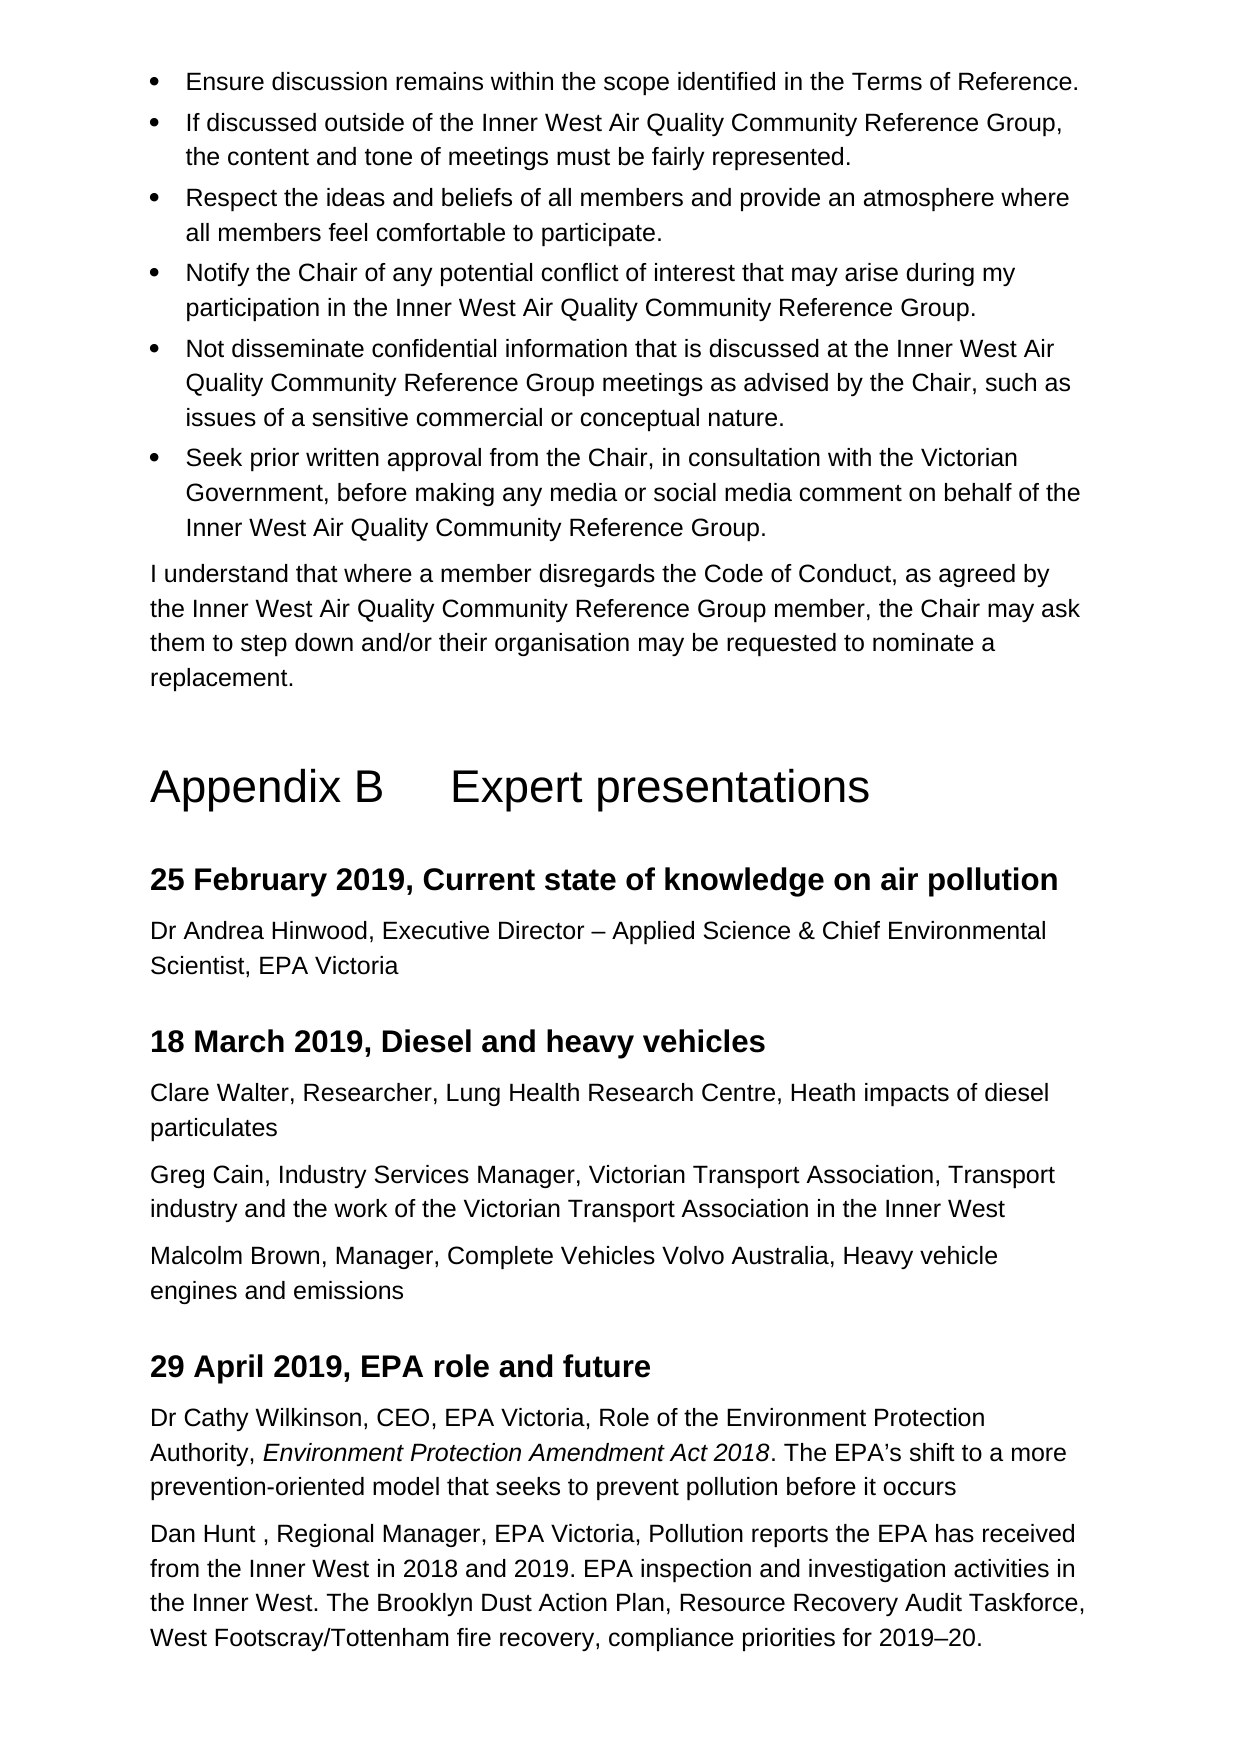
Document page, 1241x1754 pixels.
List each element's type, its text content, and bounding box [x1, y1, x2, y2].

text Dr Andrea Hinwood, Executive Director – Applied Science & Chief Environmental Scientist, EPA Victoria [150, 916, 1090, 979]
list Notify the Chair of any potential conflict of interest that may arise during my participation in the Inner West Air Quality Community Reference Group. [150, 258, 1090, 322]
text Dr Cathy Wilkinson, CEO, EPA Victoria, Role of the Environment Protection Authority, Environment Protection Amendment Act 2018. The EPA’s shift to a more prevention-oriented model that seeks to prevent pollution before it occurs [150, 1403, 1090, 1501]
list Ensure discussion remains within the scope identified in the Terms of Reference. [150, 67, 1090, 96]
text I understand that where a member disregards the Code of Conduct, as agreed by the Inner West Air Quality Community Reference Group member, the Chair may ask them to step down and/or their organisation may be requested to nominate a replacement. [150, 559, 1090, 692]
subtitle 18 March 2019, Diesel and heavy vehicles [150, 1023, 1090, 1059]
text Clare Walter, Researcher, Lung Health Research Centre, Heath impacts of diesel particulates [150, 1078, 1090, 1142]
subtitle 29 April 2019, EPA role and future [150, 1348, 1090, 1384]
subtitle Appendix B Expert presentations [150, 760, 1090, 813]
subtitle 25 February 2019, Current state of knowledge on air pollution [150, 861, 1090, 897]
list If discussed outside of the Inner West Air Quality Community Reference Group, the content and tone of meetings must be fairly represented. [150, 108, 1090, 171]
text Dan Hunt , Regional Manager, EPA Victoria, Pollution reports the EPA has received from the Inner West in 2018 and 2019. EPA inspection and investigation activities in the Inner West. The Brooklyn Dust Action Plan, Resource Recovery Audit Taskforce, West Footscray/Tottenham fire recovery, compliance priorities for 2019–20. [150, 1519, 1090, 1651]
list Respect the ideas and beliefs of all members and provide an atmosphere where all members feel comfortable to participate. [150, 183, 1090, 246]
text Malcolm Brown, Manager, Complete Vehicles Volvo Australia, Heavy vehicle engines and emissions [150, 1241, 1090, 1304]
text Greg Cain, Industry Services Manager, Victorian Transport Association, Transport industry and the work of the Victorian Transport Association in the Inner West [150, 1160, 1090, 1223]
list Seek prior written approval from the Chair, in consultation with the Victorian Government, before making any media or social media comment on behalf of the Inner West Air Quality Community Reference Group. [150, 443, 1090, 541]
list Not disseminate confidential information that is discussed at the Inner West Air Quality Community Reference Group meetings as advised by the Chair, such as issues of a sensitive commercial or conceptual nature. [150, 334, 1090, 431]
